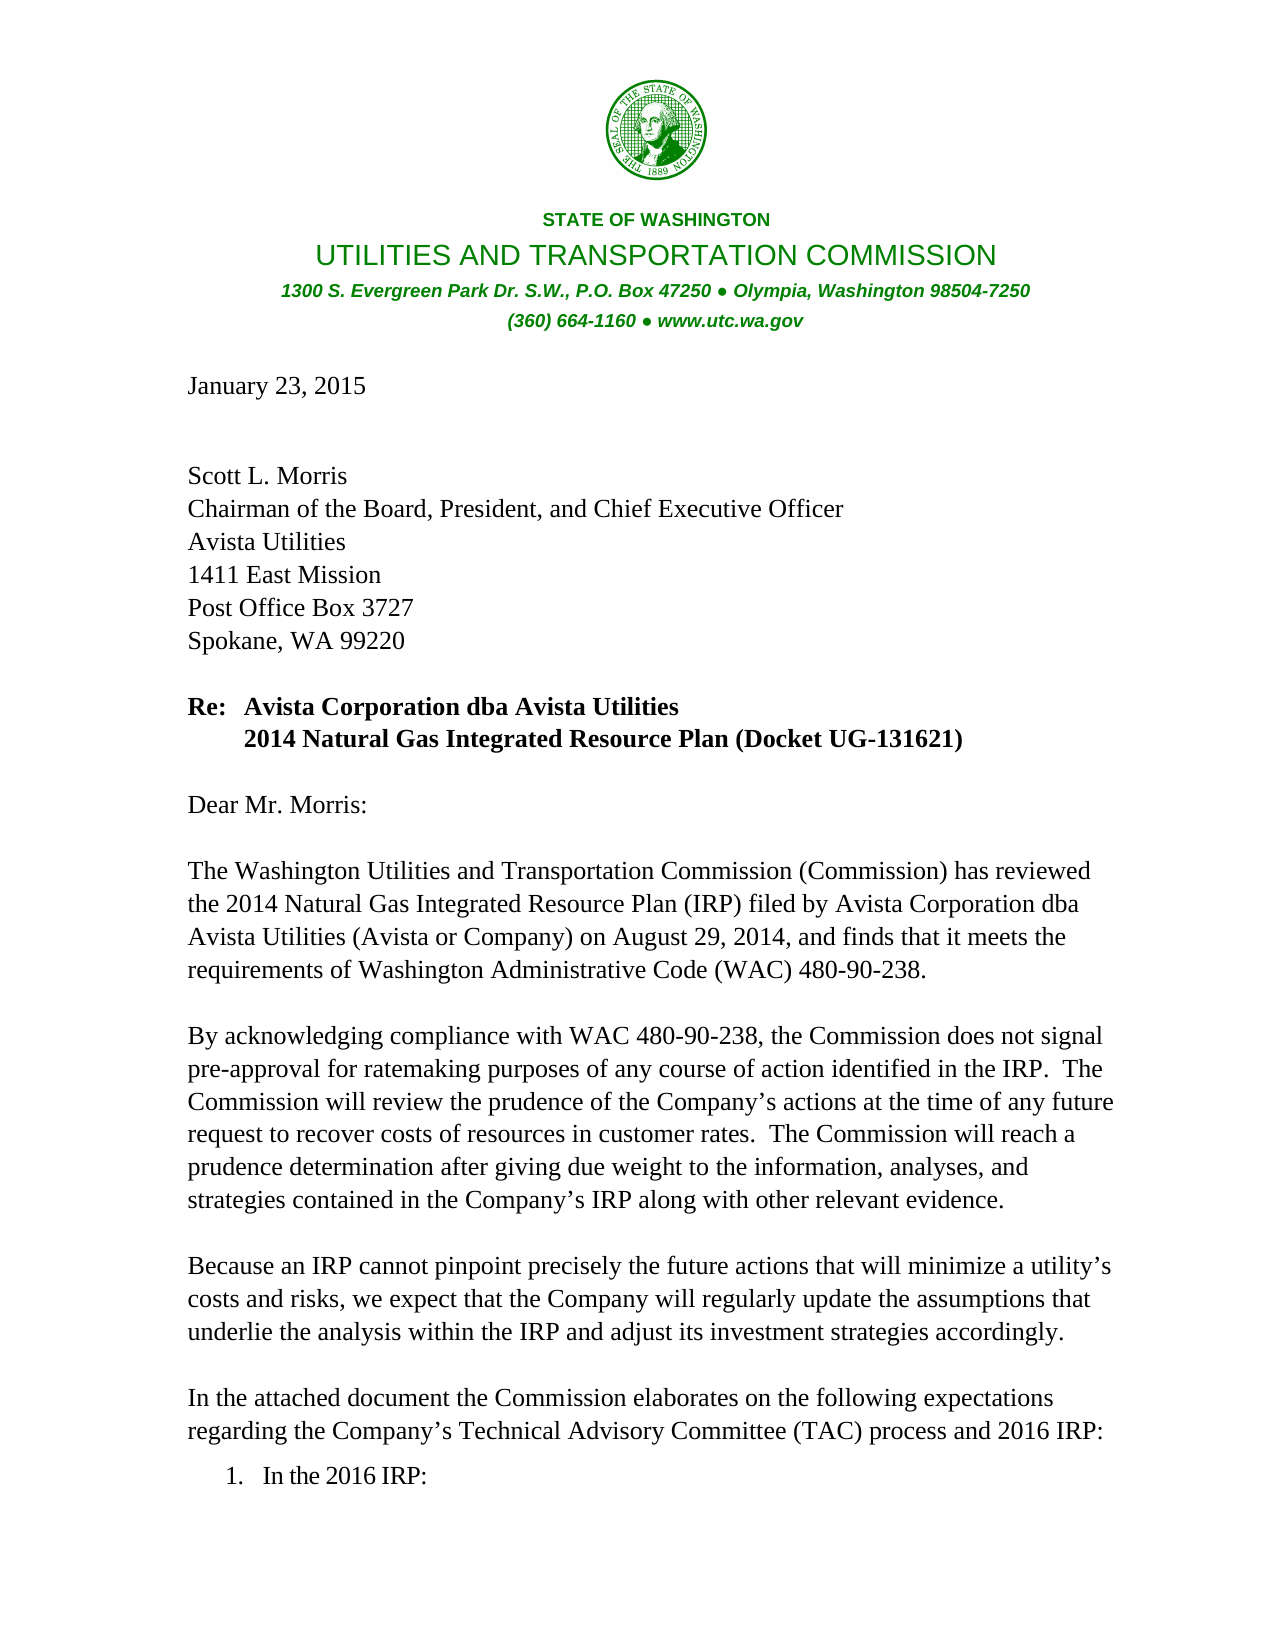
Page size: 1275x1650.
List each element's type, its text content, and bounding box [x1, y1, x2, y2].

text Because an IRP cannot pinpoint precisely the future actions that will minimize a utility’s costs and risks, we expect that the Company will regularly update the assumptions that underlie the analysis within the IRP and adjust its investment strategies accordingly. [187, 1250, 1125, 1346]
text The Washington Utilities and Transportation Commission (Commission) has reviewed the 2014 Natural Gas Integrated Resource Plan (IRP) filed by Avista Corporation dba Avista Utilities (Avista or Company) on August 29, 2014, and finds that it meets the requirements of Washington Administrative Code (WAC) 480-90-238. [187, 855, 1125, 984]
text Spokane, WA 99220 [187, 625, 1125, 655]
list In the 2016 IRP: [225, 1460, 1125, 1490]
text January 23, 2015 [187, 370, 1125, 400]
text Avista Utilities [187, 526, 1125, 556]
text Re: Avista Corporation dba Avista Utilities 2014 Natural Gas Integrated Resource Plan (Docket UG-131621) [187, 691, 1125, 753]
text (360) 664-1160 ● www.utc.wa.gov [187, 310, 1125, 332]
text By acknowledging compliance with WAC 480-90-238, the Commission does not signal pre-approval for ratemaking purposes of any course of action identified in the IRP. The Commission will review the prudence of the Company’s actions at the time of any future request to recover costs of resources in customer rates. The Commission will reach a prudence determination after giving due weight to the information, analyses, and strategies contained in the Company’s IRP along with other relevant evidence. [187, 1020, 1125, 1214]
text 1300 S. Evergreen Park Dr. S.W., P.O. Box 47250 ● Olympia, Washington 98504-7250 [187, 280, 1125, 302]
text UTILITIES AND TRANSPORTATION COMMISSION [187, 238, 1125, 272]
text Post Office Box 3727 [187, 592, 1125, 622]
text STATE OF WASHINGTON [187, 208, 1125, 230]
text In the attached document the Commission elaborates on the following expectations regarding the Company’s Technical Advisory Committee (TAC) process and 2016 IRP: [187, 1382, 1125, 1445]
text Chairman of the Board, President, and Chief Executive Officer [187, 493, 1125, 523]
text 1411 East Mission [187, 559, 1125, 589]
text Scott L. Morris [187, 460, 1125, 490]
text Dear Mr. Morris: [187, 789, 1125, 819]
